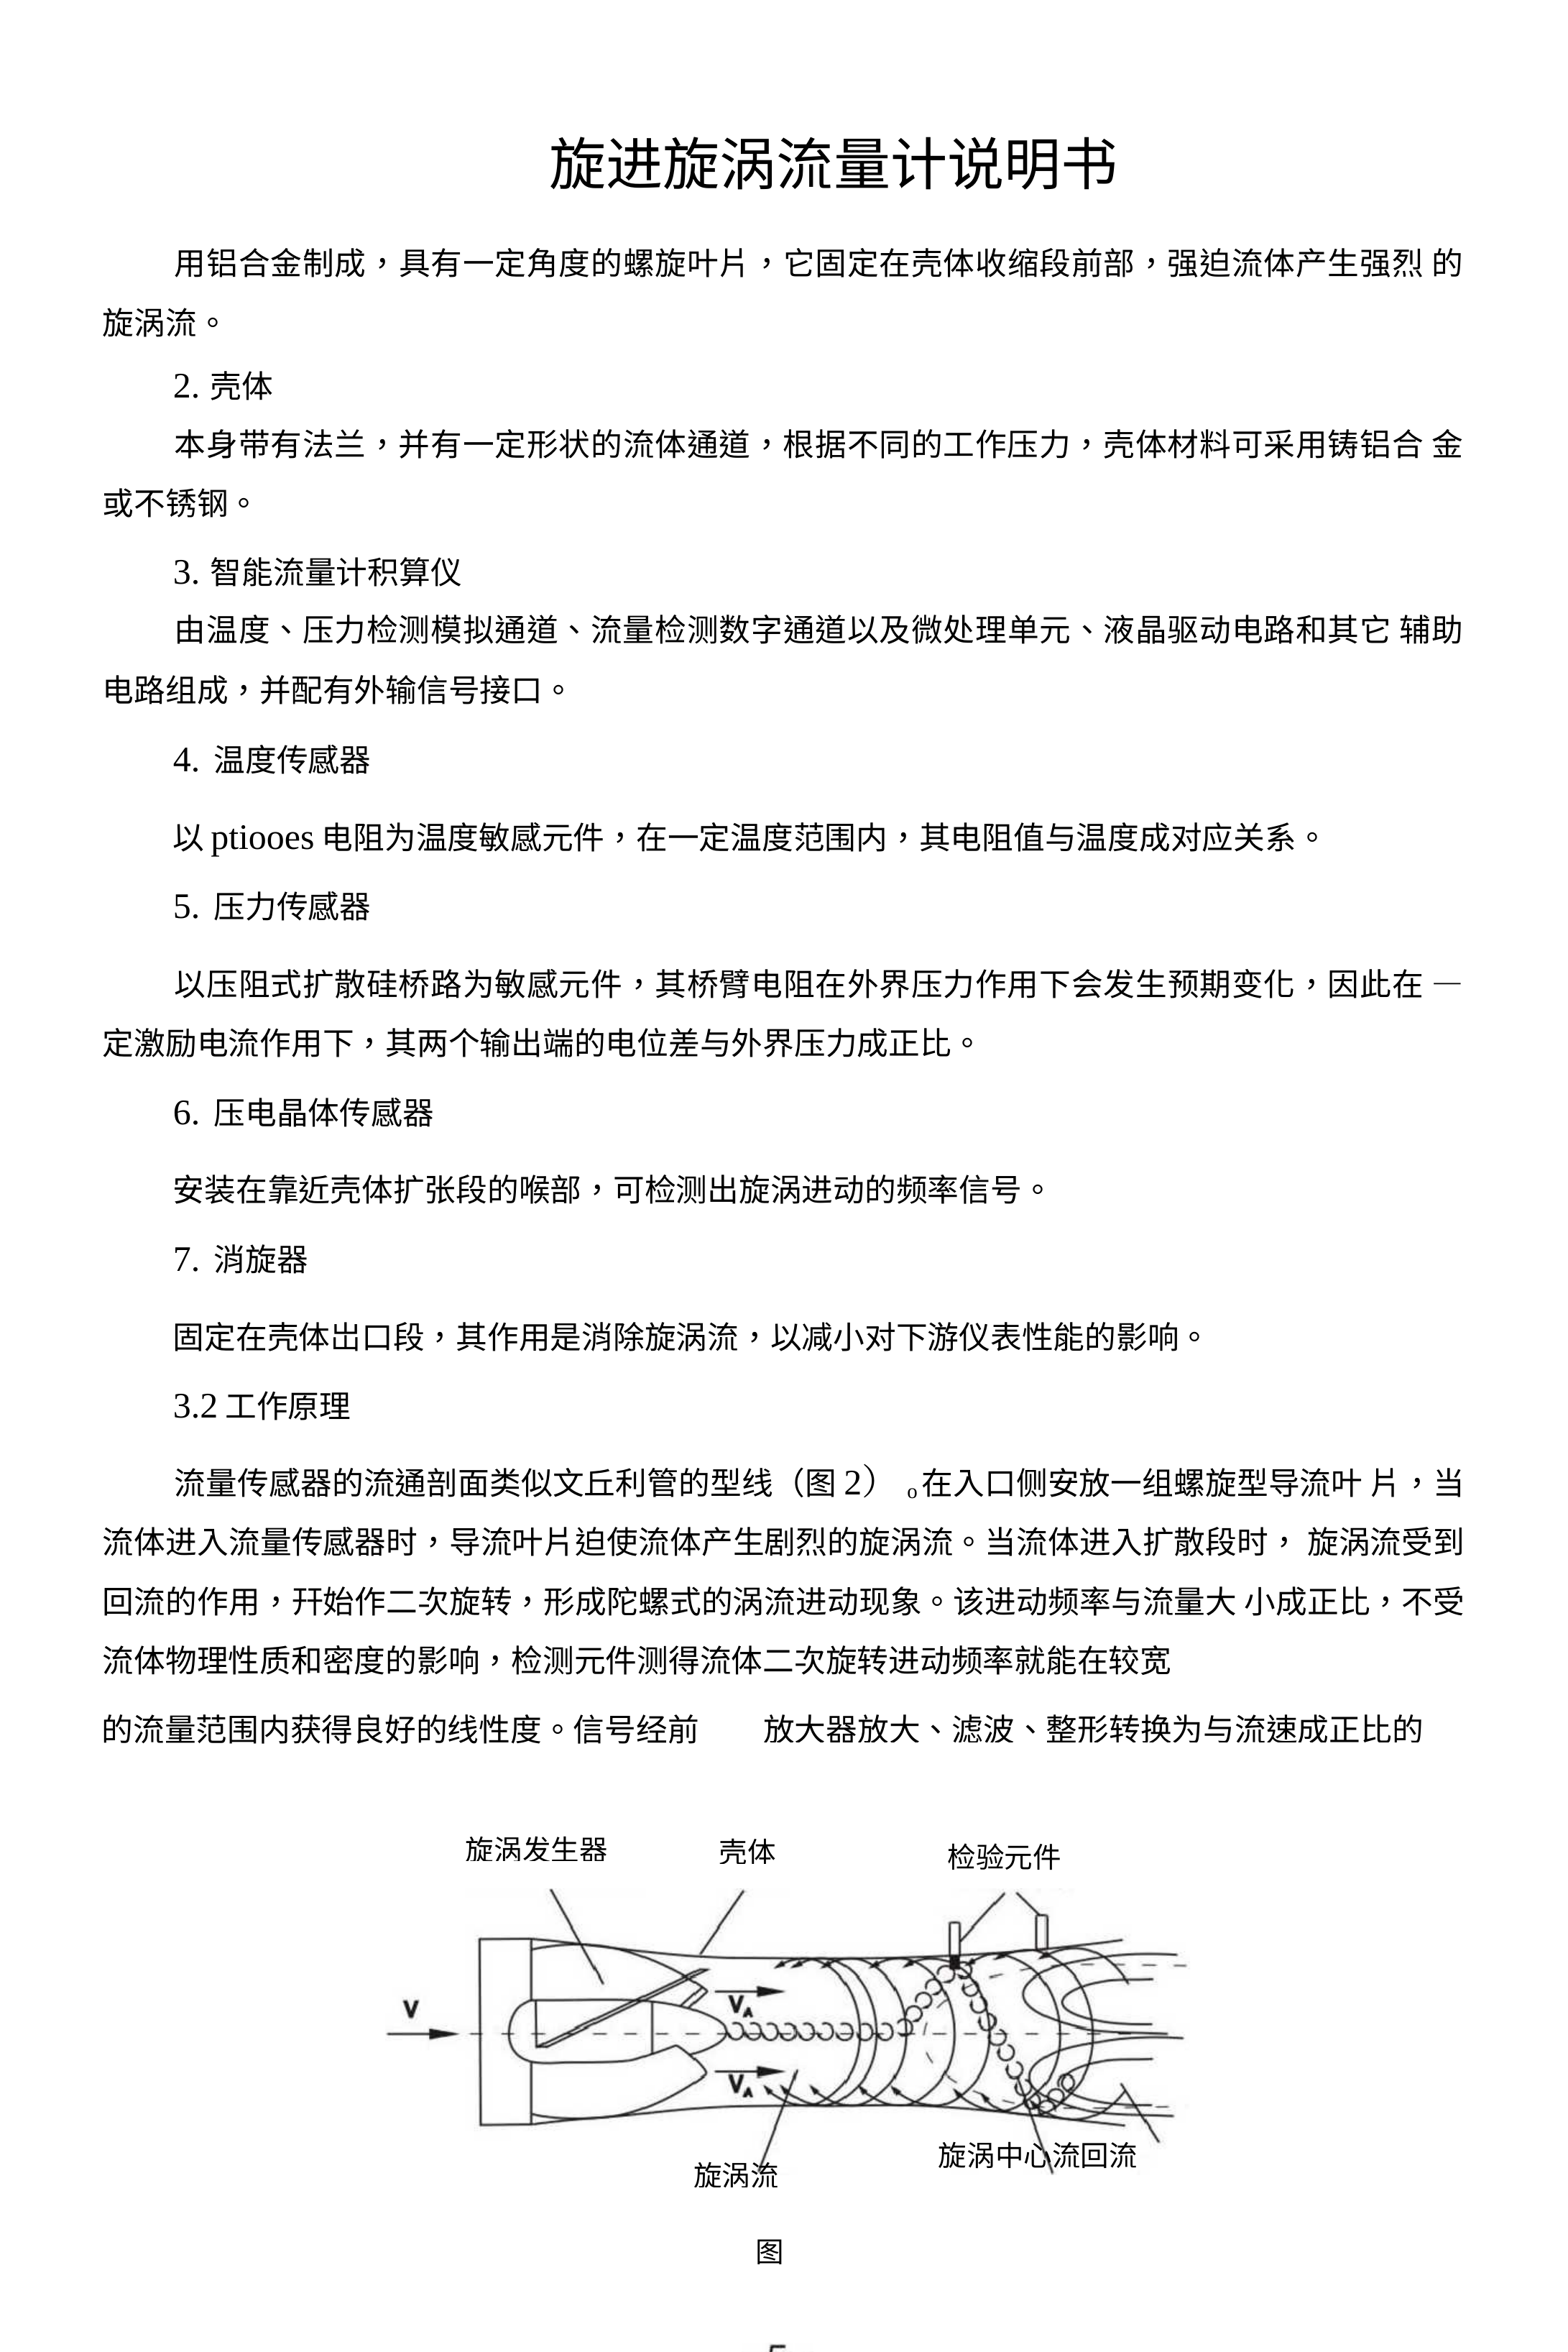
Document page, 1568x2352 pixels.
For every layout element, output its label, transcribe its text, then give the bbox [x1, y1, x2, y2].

list 智能流量计积算仪 [103, 547, 1465, 593]
list 消旋器 [103, 1234, 1465, 1280]
list 压力传感器 [103, 882, 1465, 927]
text 流量传感器的流通剖面类似文丘利管的型线（图2） o在入口侧安放一组螺旋型导流叶 片，当流体进入流量传感器时，导流叶片迫使流体产生剧烈的旋涡流。当流体进入扩散段时， 旋涡流受到回流的作用，幵始作二次旋转，形成陀螺式的涡流进动现象。该进动频率与流量大 小成正比，不受流体物理性质和密度的影响，检测元件测得流体二次旋转进动频率就能在较宽 [103, 1448, 1465, 1684]
picture [742, 2343, 814, 2352]
picture [700, 2169, 712, 2175]
text 3.2工作原理 [103, 1382, 1465, 1427]
picture [384, 1888, 1191, 2175]
picture [734, 2164, 744, 2169]
list 壳体 [103, 351, 1465, 410]
list 压电晶体传感器 [103, 1088, 1465, 1134]
text 固定在壳体岀口段，其作用是消除旋涡流，以减小对下游仪表性能的影响。 [103, 1300, 1465, 1361]
picture [763, 2168, 773, 2172]
text 以压阻式扩散硅桥路为敏感元件，其桥臂电阻在外界压力作用下会发生预期变化，因此在 —定激励电流作用下，其两个输出端的电位差与外界压力成正比。 [103, 948, 1465, 1067]
text 本身带有法兰，并有一定形状的流体通道，根据不同的工作压力，壳体材料可采用铸铝合 金或不锈钢。 [103, 410, 1465, 526]
text 由温度、压力检测模拟通道、流量检测数字通道以及微处理单元、液晶驱动电路和其它 辅助电路组成，并配有外输信号接口。 [103, 593, 1465, 714]
list 温度传感器 [103, 735, 1465, 781]
text 用铝合金制成，具有一定角度的螺旋叶片，它固定在壳体收缩段前部，强迫流体产生强烈 的旋涡流。 [103, 228, 1465, 346]
text 安装在靠近壳体扩张段的喉部，可检测出旋涡进动的频率信号。 [103, 1154, 1465, 1213]
text 以ptiooes电阻为温度敏感元件，在一定温度范围内，其电阻值与温度成对应关系。 [103, 801, 1465, 861]
